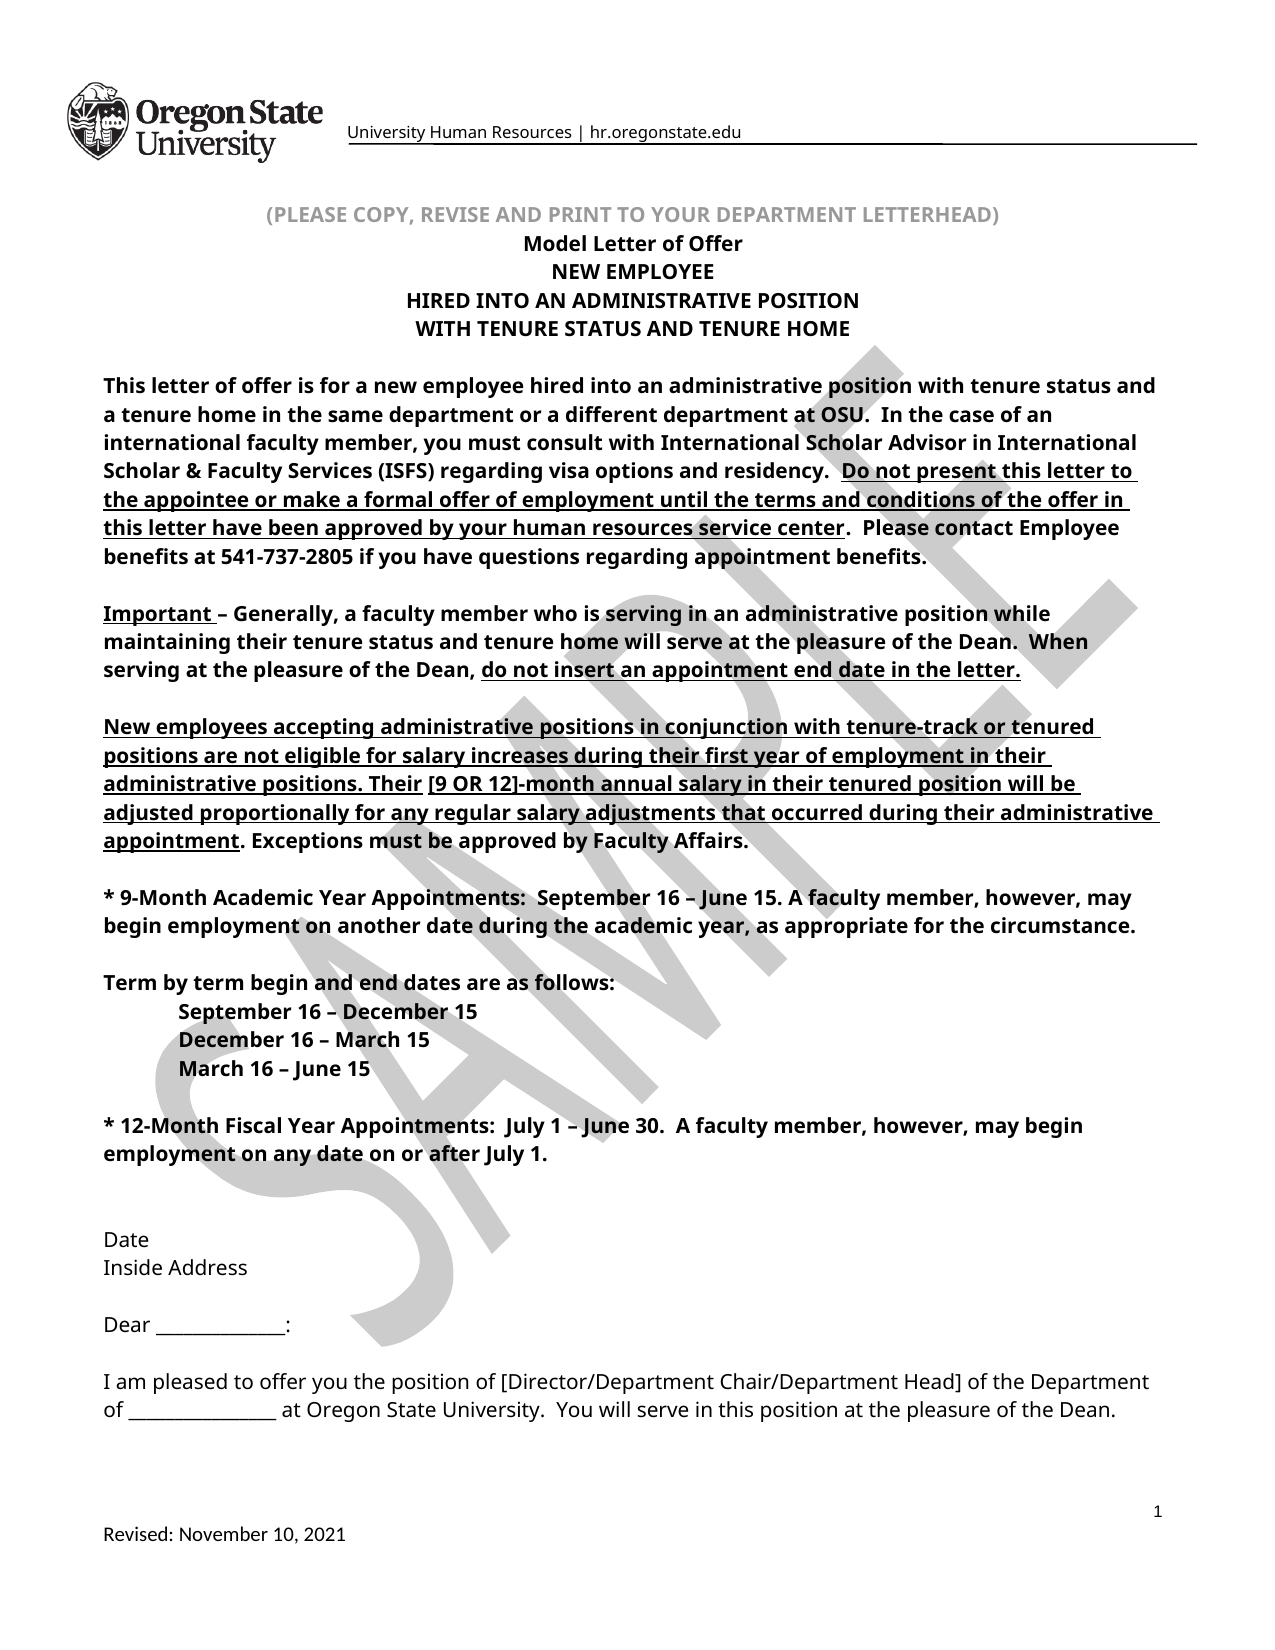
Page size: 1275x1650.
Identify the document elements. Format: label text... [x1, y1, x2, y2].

text Important – Generally, a faculty member who is serving in an administrative position while maintaining their tenure status and tenure home will serve at the pleasure of the Dean. When serving at the pleasure of the Dean, do not insert an appointment end date in the letter. [103, 599, 1162, 684]
text This letter of offer is for a new employee hired into an administrative position with tenure status and a tenure home in the same department or a different department at OSU. In the case of an international faculty member, you must consult with International Scholar Advisor in International Scholar & Faculty Services (ISFS) regarding visa options and residency. Do not present this letter to the appointee or make a formal offer of employment until the terms and conditions of the offer in this letter have been approved by your human resources service center. Please contact Employee benefits at 541-737-2805 if you have questions regarding appointment benefits. [103, 371, 1162, 570]
picture [66, 81, 323, 163]
text Inside Address [103, 1253, 1162, 1282]
text March 16 – June 15 [103, 1054, 1162, 1082]
text HIRED INTO AN ADMINISTRATIVE POSITION [103, 286, 1162, 314]
text Date [103, 1225, 1162, 1253]
text WITH TENURE STATUS AND TENURE HOME [103, 314, 1162, 343]
text * 12-Month Fiscal Year Appointments: July 1 – June 30. A faculty member, however, may begin employment on any date on or after July 1. [103, 1111, 1162, 1168]
text September 16 – December 15 [103, 997, 1162, 1025]
text Model Letter of Offer [103, 229, 1162, 257]
text New employees accepting administrative positions in conjunction with tenure-track or tenured positions are not eligible for salary increases during their first year of employment in their administrative positions. Their [9 OR 12]-month annual salary in their tenured position will be adjusted proportionally for any regular salary adjustments that occurred during their administrative appointment. Exceptions must be approved by Faculty Affairs. [103, 712, 1162, 855]
text I am pleased to offer you the position of [Director/Department Chair/Department Head] of the Department of ________________ at Oregon State University. You will serve in this position at the pleasure of the Dean. [103, 1367, 1162, 1424]
text Dear ______________: [103, 1310, 1162, 1338]
text (PLEASE COPY, REVISE AND PRINT TO YOUR DEPARTMENT LETTERHEAD) [103, 201, 1162, 229]
text * 9-Month Academic Year Appointments: September 16 – June 15. A faculty member, however, may begin employment on another date during the academic year, as appropriate for the circumstance. [103, 883, 1162, 940]
text December 16 – March 15 [103, 1025, 1162, 1054]
text Term by term begin and end dates are as follows: [103, 968, 1162, 997]
text NEW EMPLOYEE [103, 257, 1162, 286]
